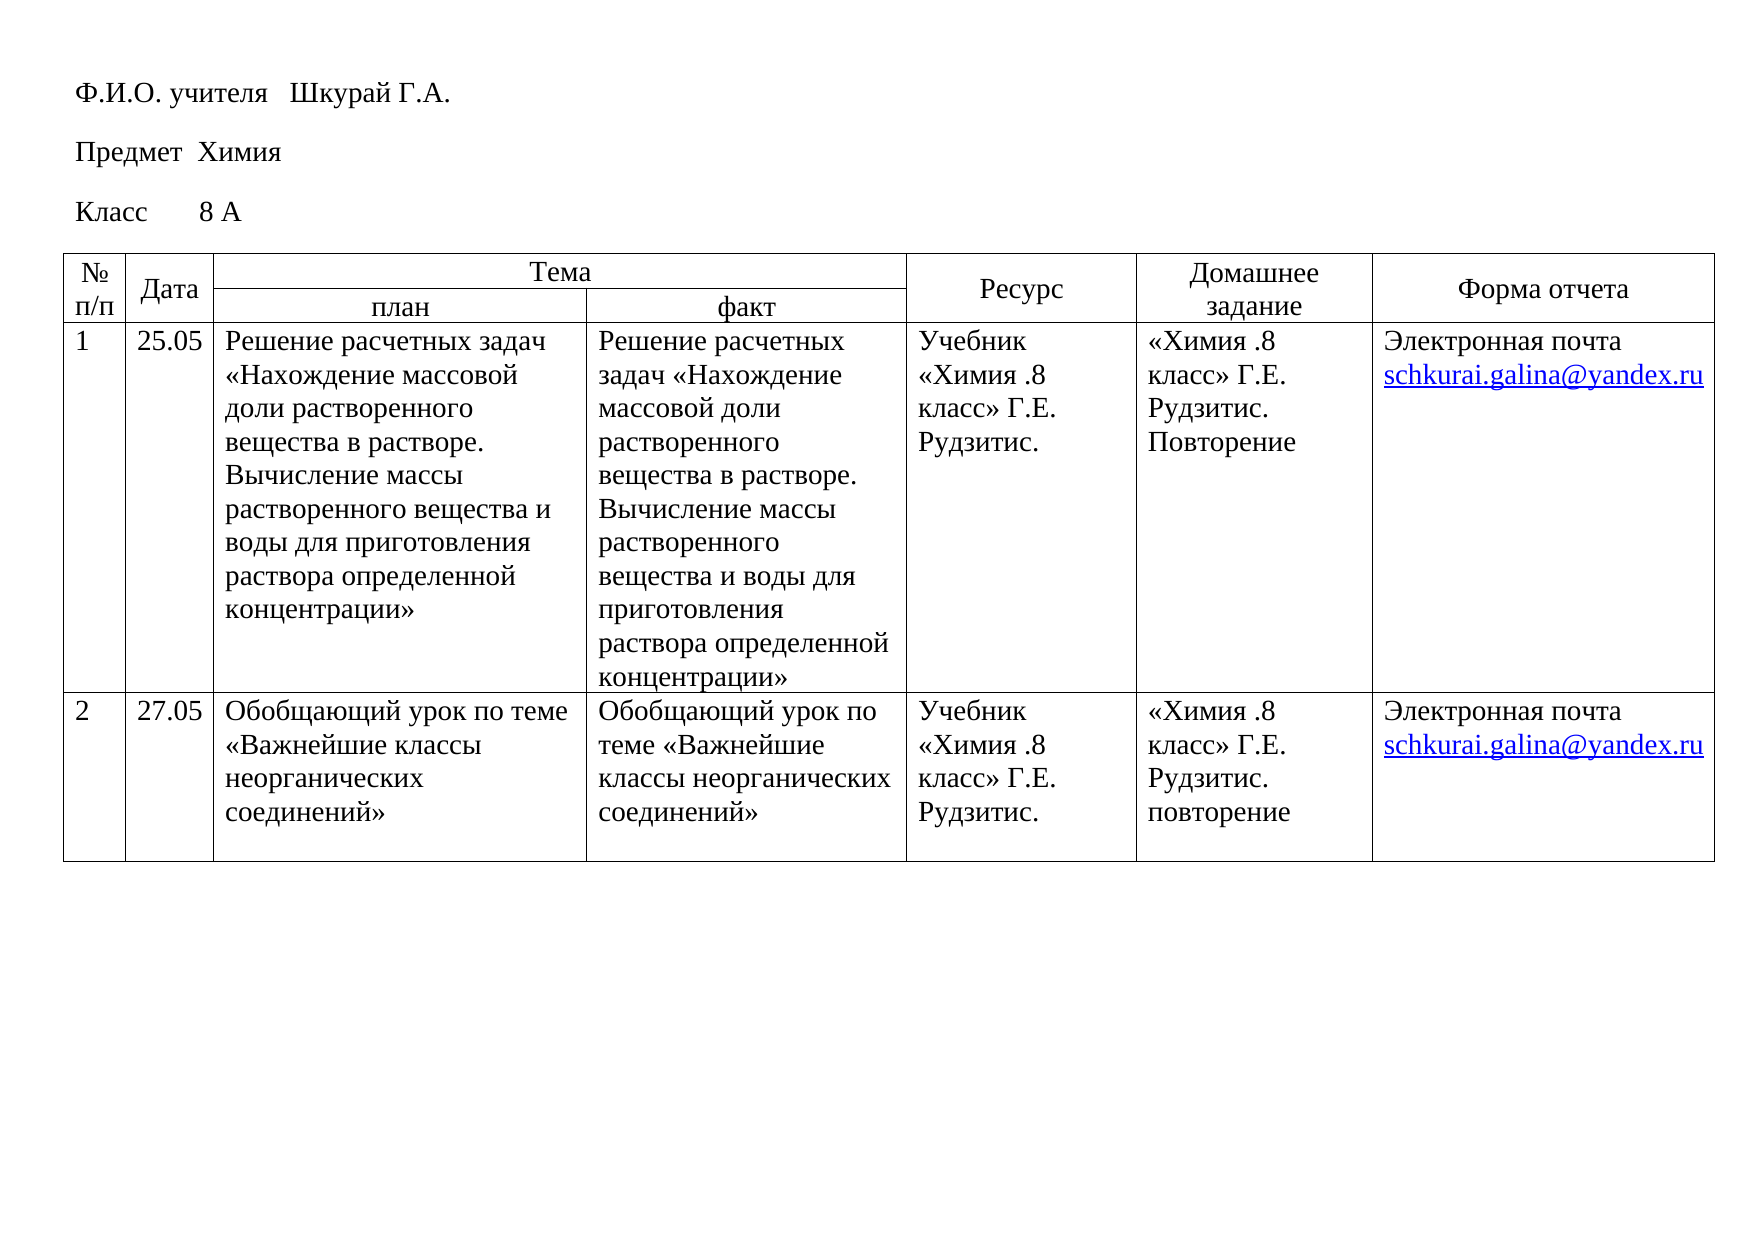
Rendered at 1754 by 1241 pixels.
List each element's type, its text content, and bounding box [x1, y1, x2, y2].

table_cell «Химия .8 класс» Г.Е. Рудзитис. Повторение [1137, 323, 1372, 692]
table_cell 27.05 [126, 693, 213, 861]
table_header Ресурс [907, 254, 1136, 322]
table_header № п/п [64, 254, 125, 322]
table_header Форма отчета [1373, 254, 1714, 322]
table_cell «Химия .8 класс» Г.Е. Рудзитис. повторение [1137, 693, 1372, 861]
table_cell Обобщающий урок по теме «Важнейшие классы неорганических соединений» [214, 693, 586, 861]
table_cell Обобщающий урок по теме «Важнейшие классы неорганических соединений» [587, 693, 906, 861]
table_cell 1 [64, 323, 125, 692]
table_cell Учебник «Химия .8 класс» Г.Е. Рудзитис. [907, 323, 1136, 692]
table_header Тема [214, 254, 906, 288]
table_header Дата [126, 254, 213, 322]
text Предмет Химия [75, 134, 1679, 168]
table_cell 2 [64, 693, 125, 861]
table_cell Решение расчетных задач «Нахождение массовой доли растворенного вещества в растворе. Вычисление массы растворенного вещества и воды для приготовления раствора определенной концентрации» [214, 323, 586, 692]
table_cell Электронная почта schkurai.galina@yandex.ru [1373, 693, 1714, 861]
table_cell план [214, 289, 586, 322]
table_cell факт [587, 289, 906, 322]
table_cell Решение расчетных задач «Нахождение массовой доли растворенного вещества в растворе. Вычисление массы растворенного вещества и воды для приготовления раствора определенной концентрации» [587, 323, 906, 692]
table_cell 25.05 [126, 323, 213, 692]
text Класс 8 А [75, 194, 1679, 227]
table_cell Учебник «Химия .8 класс» Г.Е. Рудзитис. [907, 693, 1136, 861]
table_cell Электронная почта schkurai.galina@yandex.ru [1373, 323, 1714, 692]
table_header Домашнее задание [1137, 254, 1372, 322]
text Ф.И.О. учителя Шкурай Г.А. [75, 75, 1679, 108]
